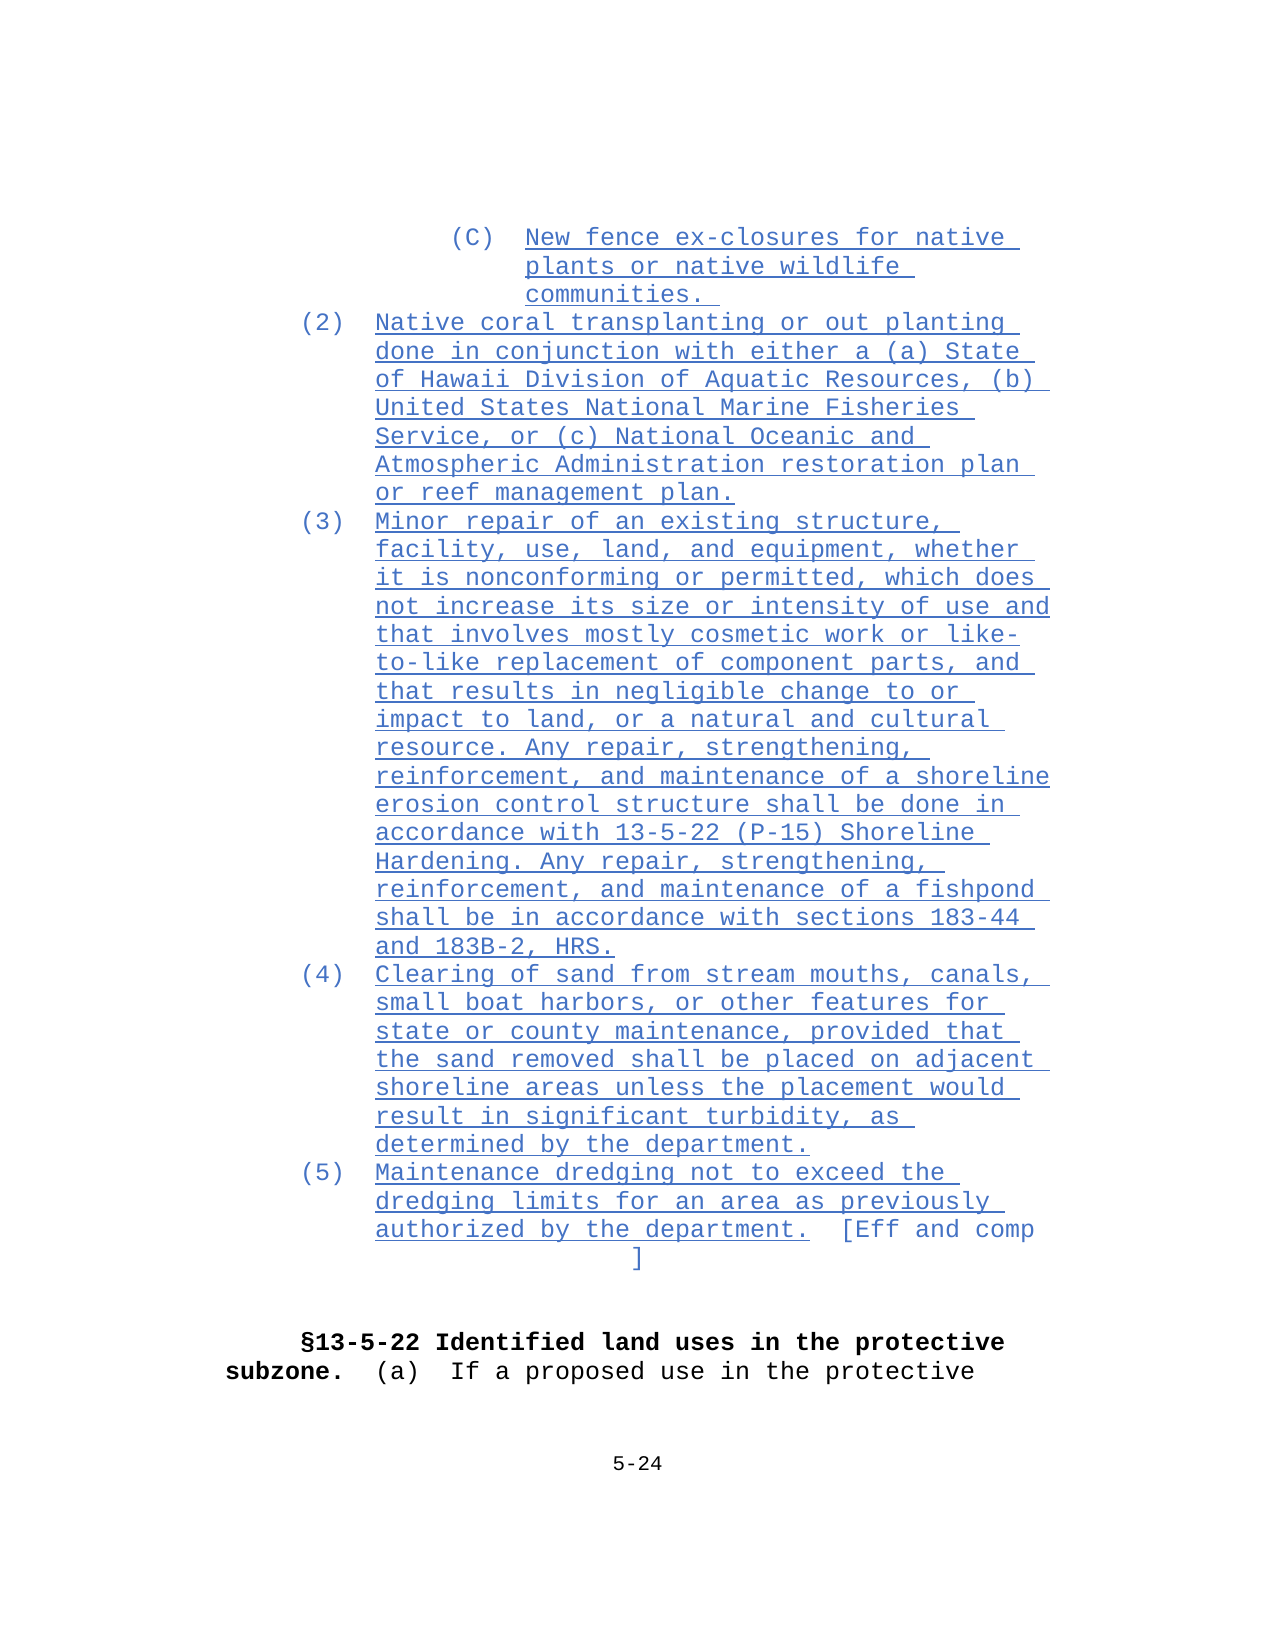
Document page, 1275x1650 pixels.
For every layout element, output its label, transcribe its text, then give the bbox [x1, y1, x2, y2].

list Native coral transplanting or out planting done in conjunction with either a (a) State of Hawaii Division of Aquatic Resources, (b) United States National Marine Fisheries Service, or (c) National Oceanic and Atmospheric Administration restoration plan or reef management plan. [300, 310, 1050, 508]
list Maintenance dredging not to exceed the dredging limits for an area as previously authorized by the department. [Eff and comp ] [300, 1160, 1050, 1273]
list Clearing of sand from stream mouths, canals, small boat harbors, or other features for state or county maintenance, provided that the sand removed shall be placed on adjacent shoreline areas unless the placement would result in significant turbidity, as determined by the department. [300, 962, 1050, 1160]
list New fence ex-closures for native plants or native wildlife communities. [450, 225, 1050, 310]
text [225, 1330, 1050, 1387]
list Minor repair of an existing structure, facility, use, land, and equipment, whether it is nonconforming or permitted, which does not increase its size or intensity of use and that involves mostly cosmetic work or like-to-like replacement of component parts, and that results in negligible change to or impact to land, or a natural and cultural resource. Any repair, strengthening, reinforcement, and maintenance of a shoreline erosion control structure shall be done in accordance with 13-5-22 (P-15) Shoreline Hardening. Any repair, strengthening, reinforcement, and maintenance of a fishpond shall be in accordance with sections 183-44 and 183B-2, HRS. [300, 508, 1050, 962]
